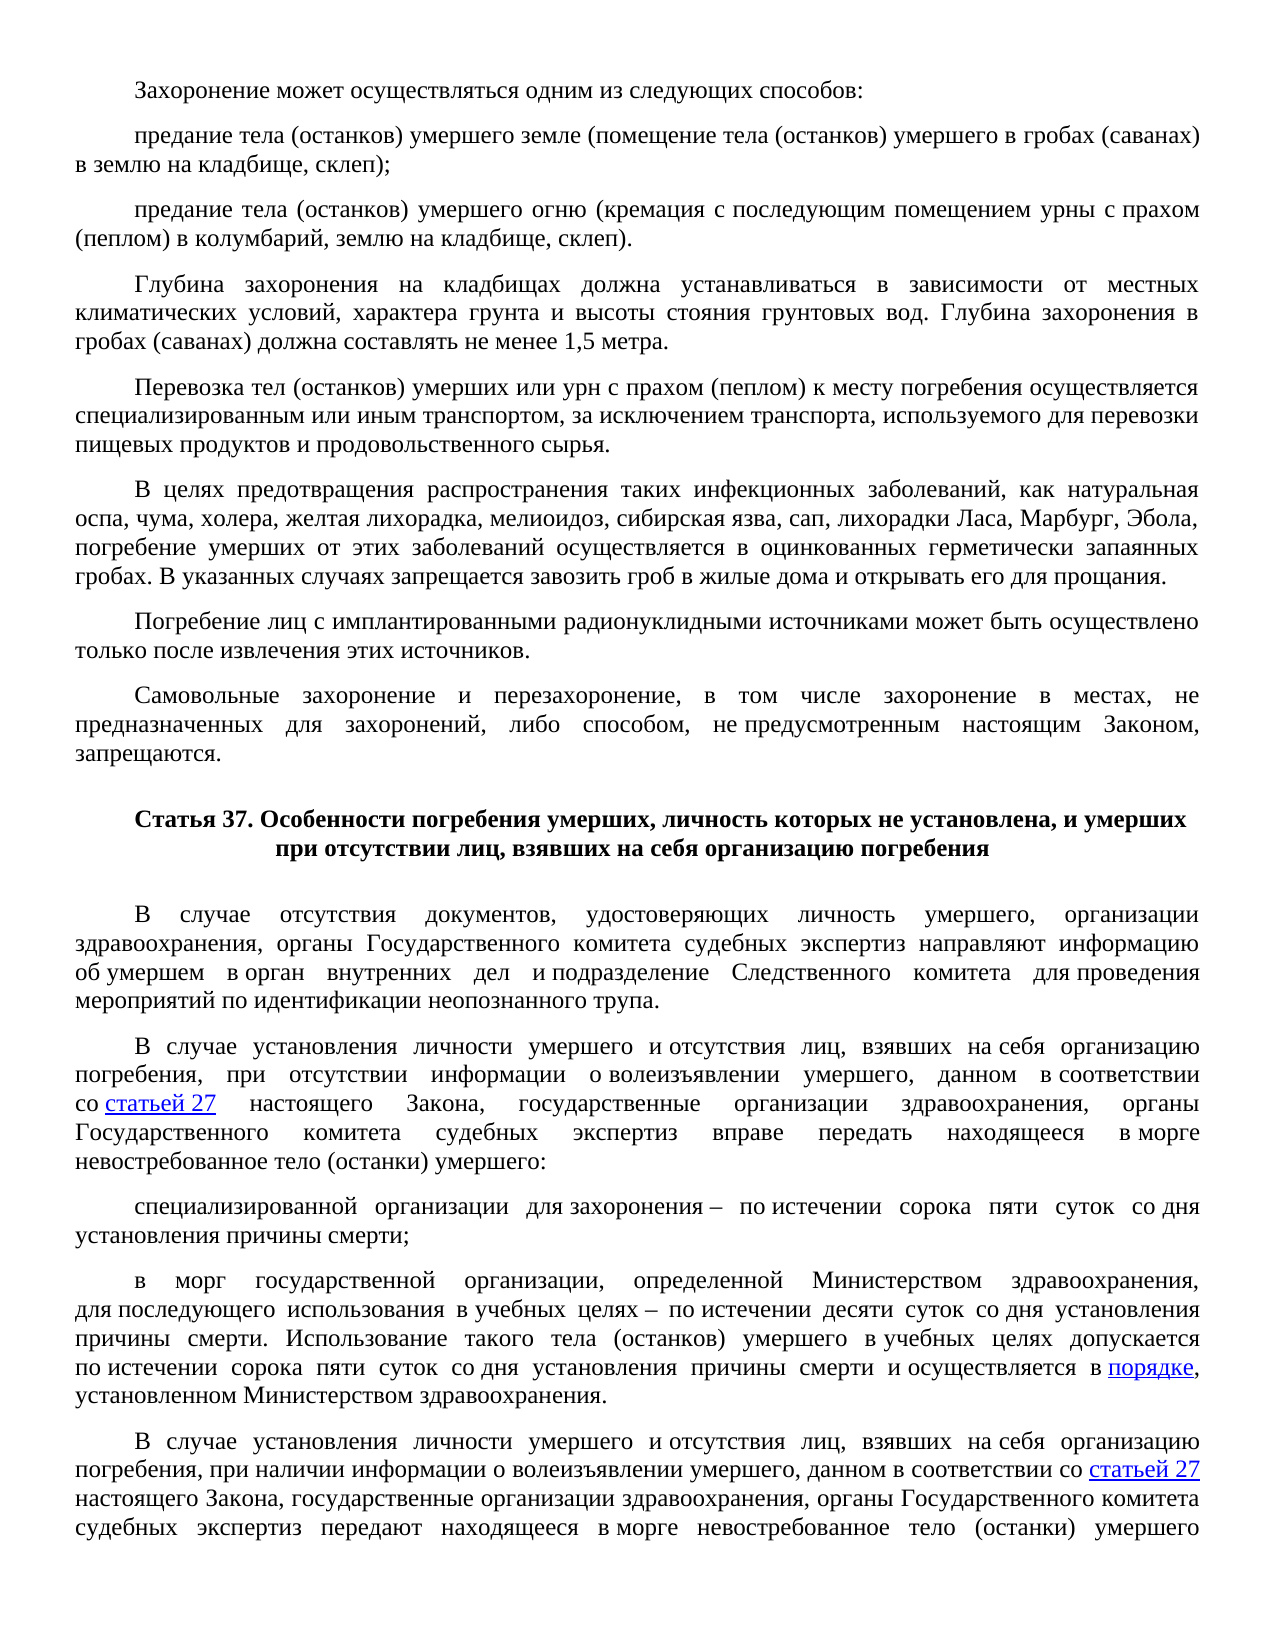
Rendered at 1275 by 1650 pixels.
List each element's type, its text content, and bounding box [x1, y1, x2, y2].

text Погребение лиц с имплантированными радионуклидными источниками может быть осуществлено только после извлечения этих источников. [75, 606, 1200, 664]
text В целях предотвращения распространения таких инфекционных заболеваний, как натуральная оспа, чума, холера, желтая лихорадка, мелиоидоз, сибирская язва, сап, лихорадки Ласа, Марбург, Эбола, погребение умерших от этих заболеваний осуществляется в оцинкованных герметически запаянных гробах. В указанных случаях запрещается завозить гроб в жилые дома и открывать его для прощания. [75, 474, 1200, 589]
text Статья 37. Особенности погребения умерших, личность которых не установлена, и умерших при отсутствии лиц, взявших на себя организацию погребения [134, 804, 1200, 862]
text Захоронение может осуществляться одним из следующих способов: [75, 75, 1200, 104]
text В случае отсутствия документов, удостоверяющих личность умершего, организации здравоохранения, органы Государственного комитета судебных экспертиз направляют информацию об умершем в орган внутренних дел и подразделение Следственного комитета для проведения мероприятий по идентификации неопознанного трупа. [75, 899, 1200, 1014]
text Самовольные захоронение и перезахоронение, в том числе захоронение в местах, не предназначенных для захоронений, либо способом, не предусмотренным настоящим Законом, запрещаются. [75, 680, 1200, 767]
text специализированной организации для захоронения – по истечении сорока пяти суток со дня установления причины смерти; [75, 1191, 1200, 1249]
text Глубина захоронения на кладбищах должна устанавливаться в зависимости от местных климатических условий, характера грунта и высоты стояния грунтовых вод. Глубина захоронения в гробах (саванах) должна составлять не менее 1,5 метра. [75, 269, 1200, 355]
text Перевозка тел (останков) умерших или урн с прахом (пеплом) к месту погребения осуществляется специализированным или иным транспортом, за исключением транспорта, используемого для перевозки пищевых продуктов и продовольственного сырья. [75, 372, 1200, 458]
text предание тела (останков) умершего земле (помещение тела (останков) умершего в гробах (саванах) в землю на кладбище, склеп); [75, 120, 1200, 178]
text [75, 1426, 1200, 1541]
text в морг государственной организации, определенной Министерством здравоохранения, для последующего использования в учебных целях – по истечении десяти суток со дня установления причины смерти. Использование такого тела (останков) умершего в учебных целях допускается по истечении сорока пяти суток со дня установления причины смерти и осуществляется в порядке, установленном Министерством здравоохранения. [75, 1265, 1200, 1409]
text предание тела (останков) умершего огню (кремация с последующим помещением урны с прахом (пеплом) в колумбарий, землю на кладбище, склеп). [75, 194, 1200, 252]
text В случае установления личности умершего и отсутствия лиц, взявших на себя организацию погребения, при отсутствии информации о волеизъявлении умершего, данном в соответствии со статьей 27 настоящего Закона, государственные организации здравоохранения, органы Государственного комитета судебных экспертиз вправе передать находящееся в морге невостребованное тело (останки) умершего: [75, 1031, 1200, 1174]
